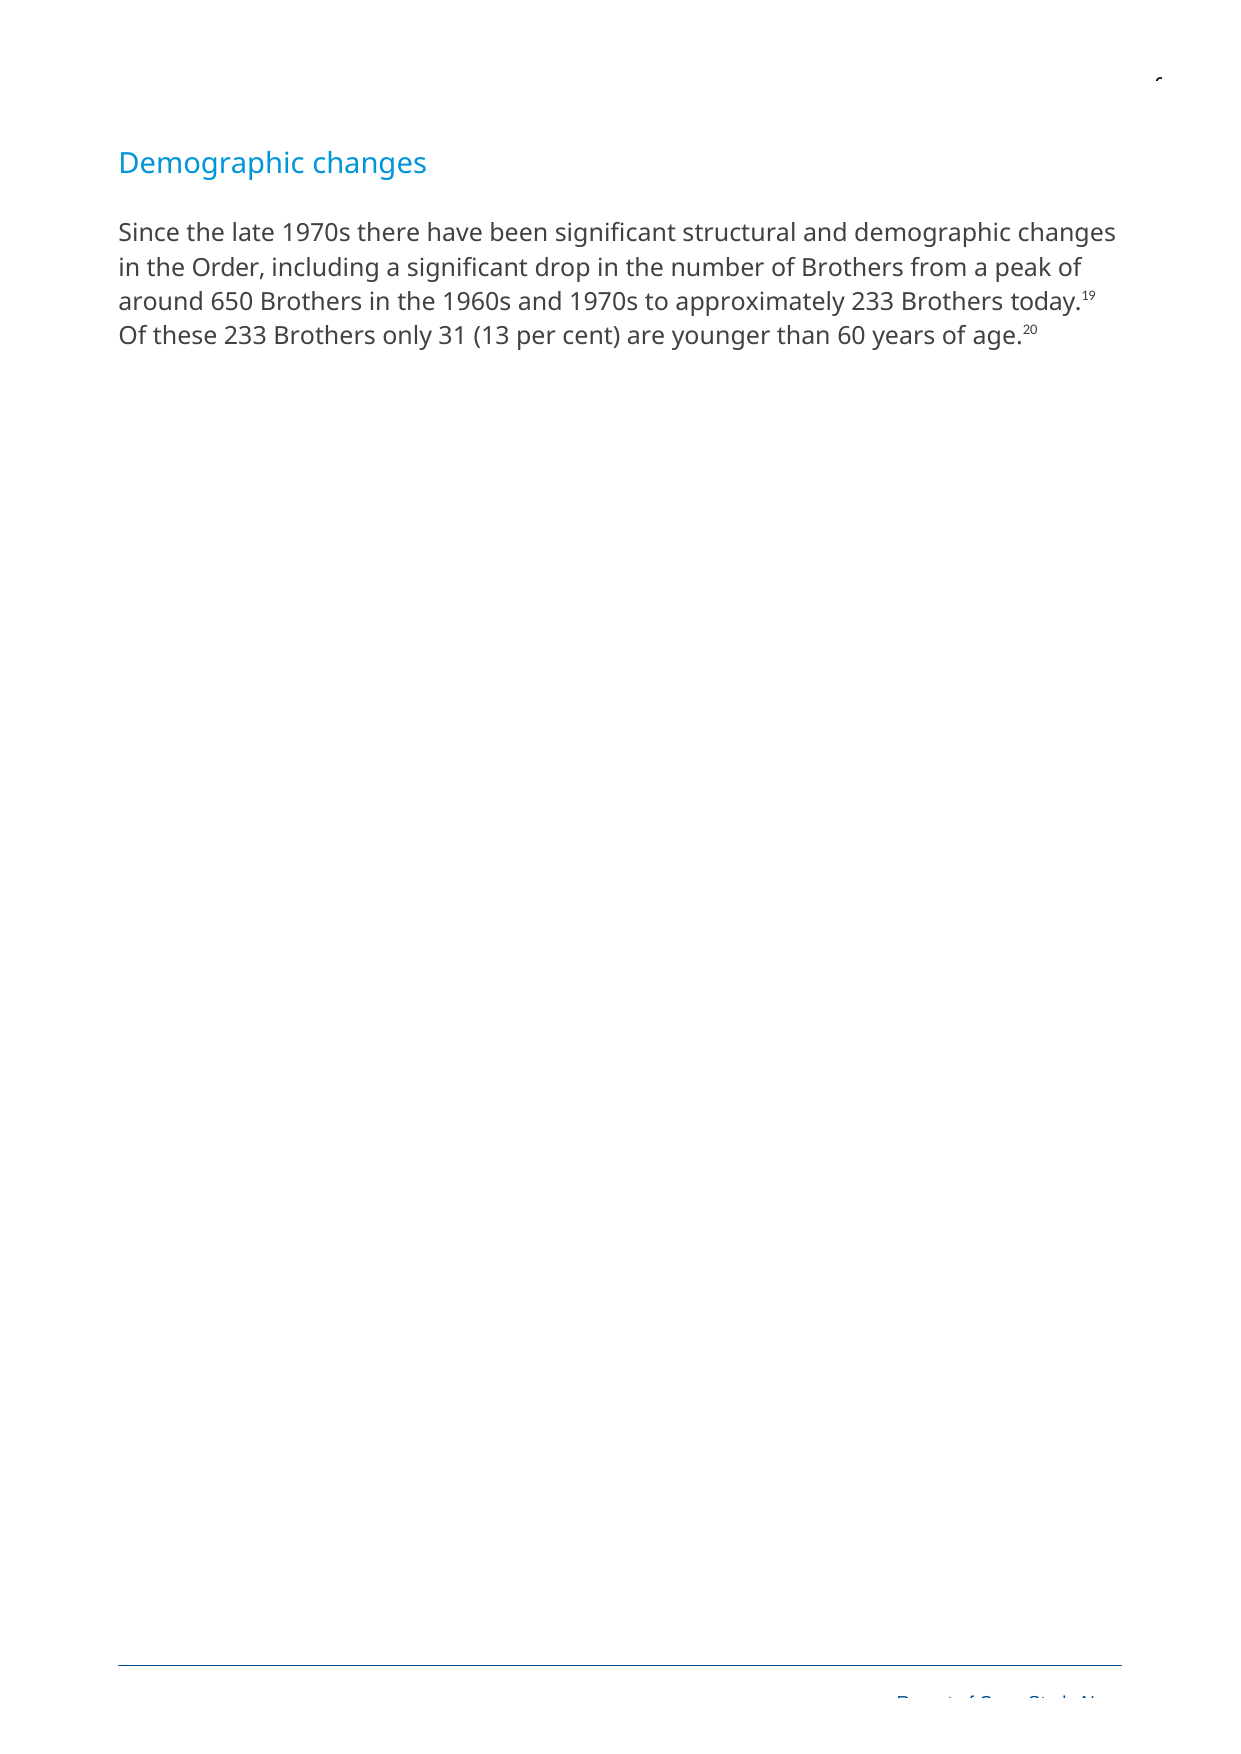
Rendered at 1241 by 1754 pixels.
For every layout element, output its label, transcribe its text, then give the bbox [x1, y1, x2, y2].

subtitle Demographic changes [118, 143, 1178, 182]
text Since the late 1970s there have been significant structural and demographic changes in the Order, including a significant drop in the number of Brothers from a peak of around 650 Brothers in the 1960s and 1970s to approximately 233 Brothers today.19 Of these 233 Brothers only 31 (13 per cent) are younger than 60 years of age.20 [118, 215, 1122, 352]
